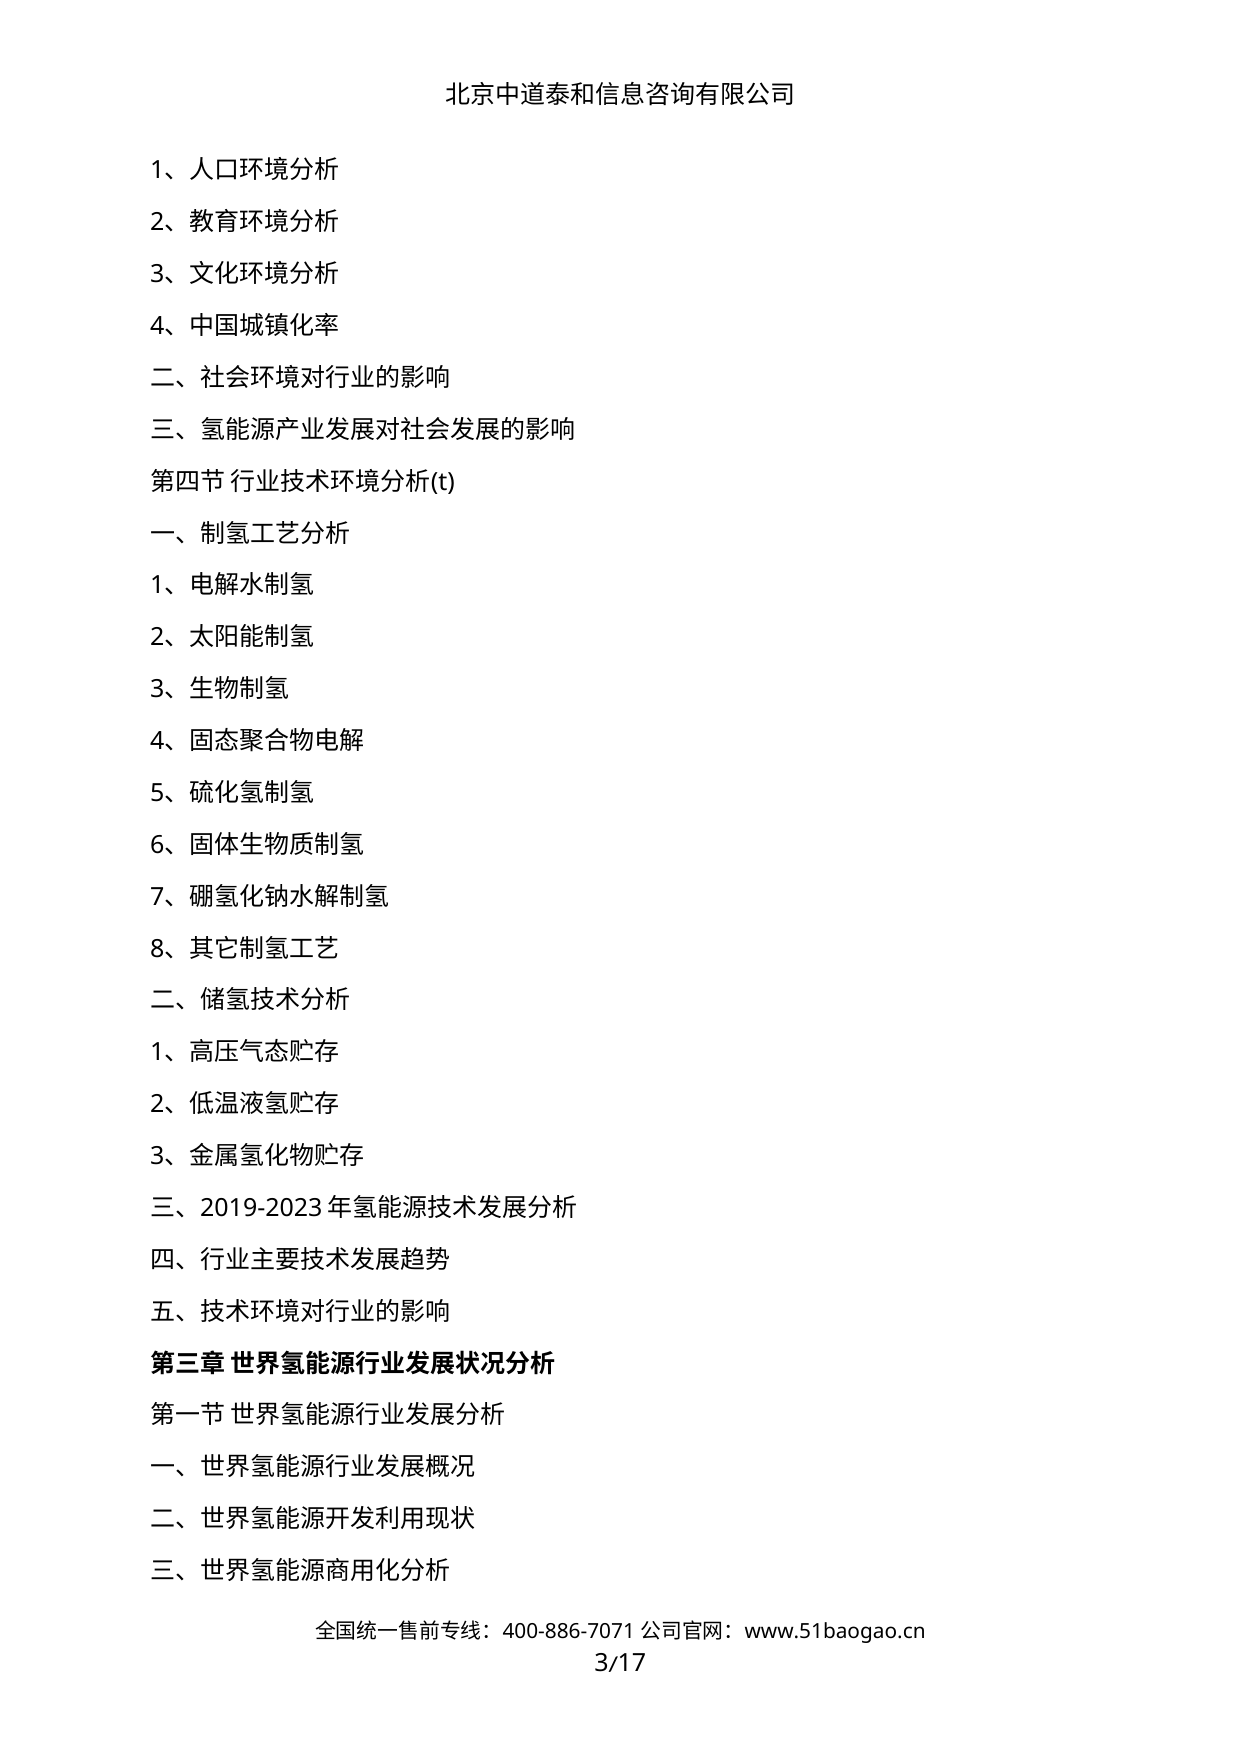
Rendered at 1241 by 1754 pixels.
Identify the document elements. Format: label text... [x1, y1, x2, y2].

text 7、硼氢化钠水解制氢 [150, 876, 1090, 912]
text 2、教育环境分析 [150, 202, 1090, 238]
text 五、技术环境对行业的影响 [150, 1291, 1090, 1327]
text 4、中国城镇化率 [150, 306, 1090, 342]
text 3、文化环境分析 [150, 254, 1090, 290]
text 第一节 世界氢能源行业发展分析 [150, 1395, 1090, 1431]
text 1、高压气态贮存 [150, 1032, 1090, 1068]
text 2、低温液氢贮存 [150, 1084, 1090, 1120]
text 第四节 行业技术环境分析(t) [150, 461, 1090, 497]
text 二、储氢技术分析 [150, 980, 1090, 1016]
text 三、氢能源产业发展对社会发展的影响 [150, 409, 1090, 446]
text 5、硫化氢制氢 [150, 772, 1090, 809]
text 三、世界氢能源商用化分析 [150, 1551, 1090, 1587]
text 一、世界氢能源行业发展概况 [150, 1447, 1090, 1483]
text 二、世界氢能源开发利用现状 [150, 1499, 1090, 1535]
text 二、社会环境对行业的影响 [150, 357, 1090, 394]
text 6、固体生物质制氢 [150, 824, 1090, 861]
text 一、制氢工艺分析 [150, 513, 1090, 549]
text 三、2019-2023年氢能源技术发展分析 [150, 1187, 1090, 1224]
text 8、其它制氢工艺 [150, 928, 1090, 964]
text 1、电解水制氢 [150, 565, 1090, 601]
text 2、太阳能制氢 [150, 617, 1090, 653]
text 1、人口环境分析 [150, 150, 1090, 186]
text 4、固态聚合物电解 [150, 721, 1090, 757]
text 四、行业主要技术发展趋势 [150, 1239, 1090, 1276]
text 第三章 世界氢能源行业发展状况分析 [150, 1343, 1090, 1379]
text 3、金属氢化物贮存 [150, 1136, 1090, 1172]
text 3、生物制氢 [150, 669, 1090, 705]
